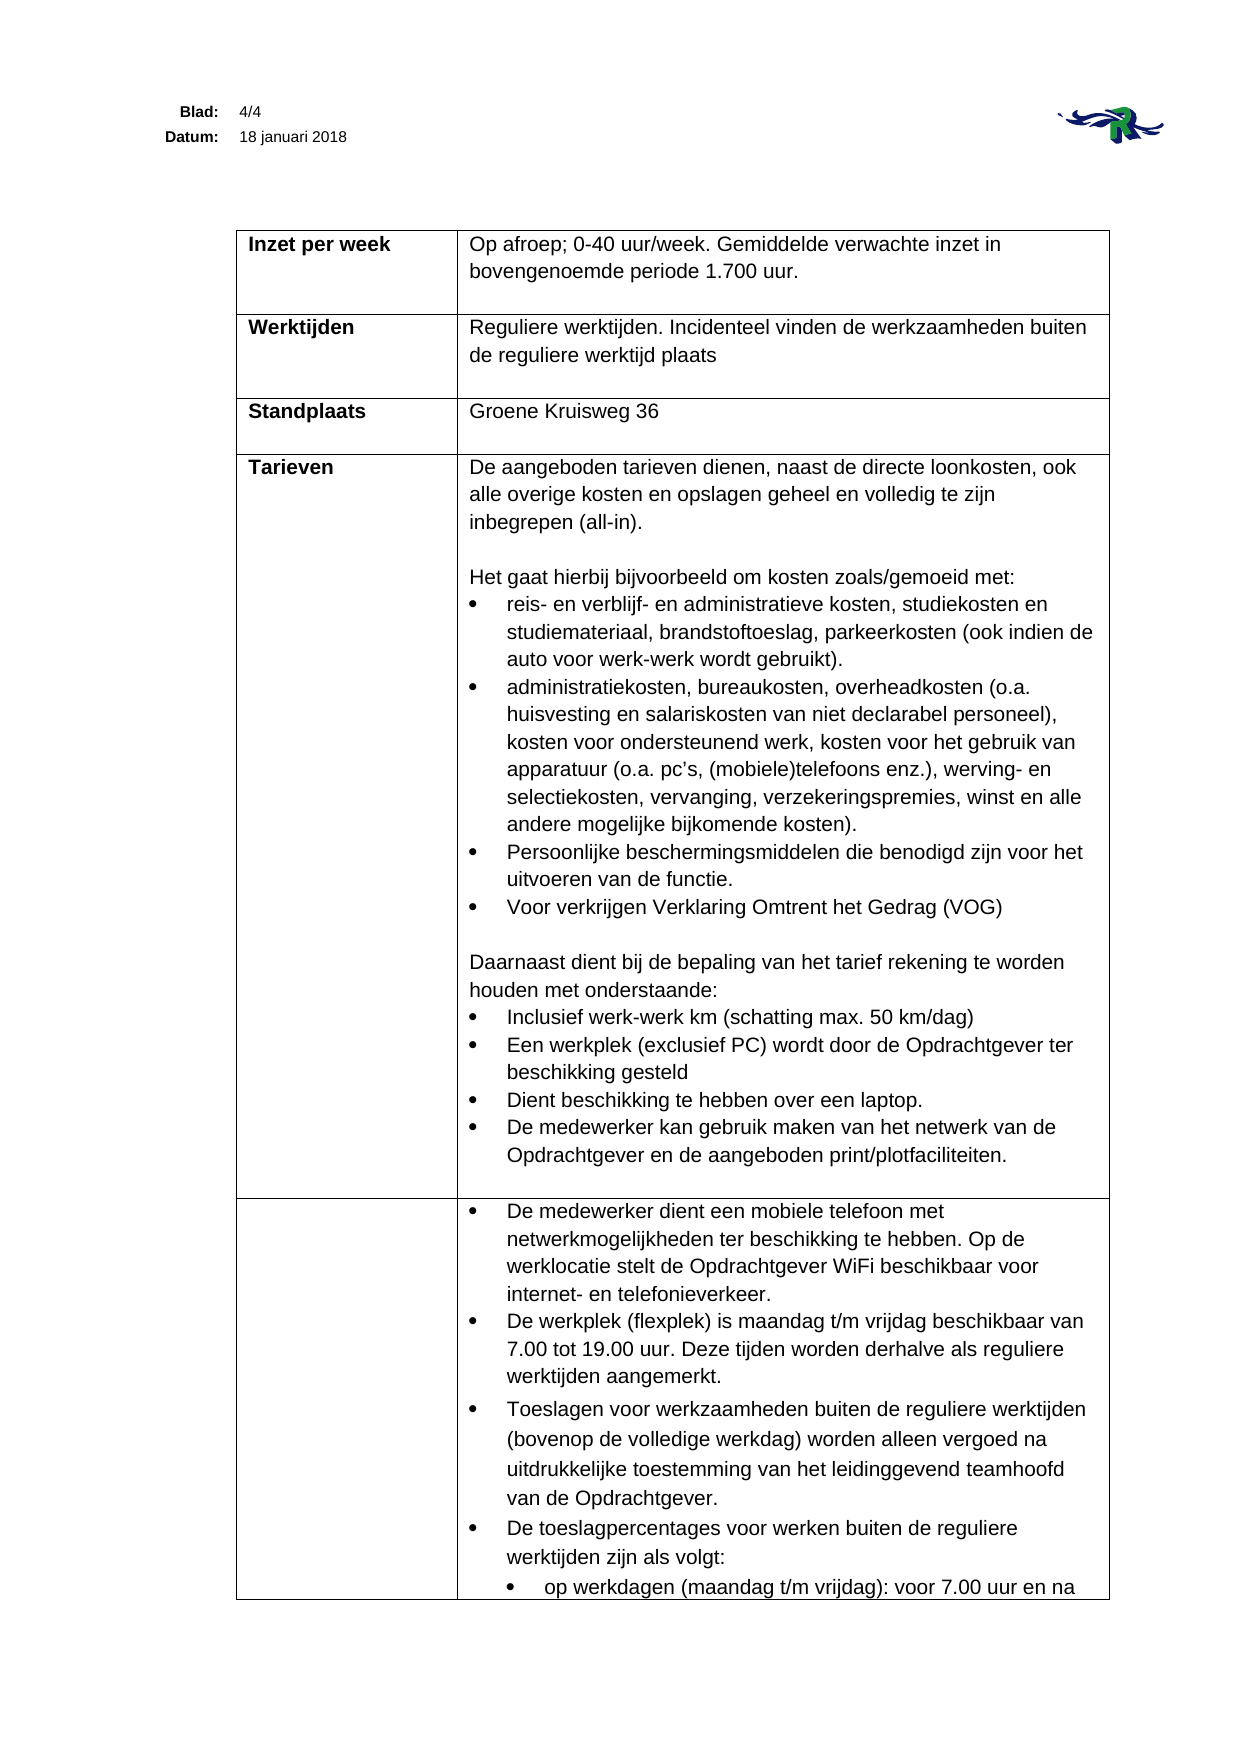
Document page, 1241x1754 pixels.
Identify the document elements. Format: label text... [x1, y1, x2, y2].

table_cell Op afroep; 0-40 uur/week. Gemiddelde verwachte inzet in bovengenoemde periode 1.700 uur. [458, 231, 1109, 314]
table_cell Werktijden [237, 315, 457, 397]
table_cell Inzet per week [237, 231, 457, 314]
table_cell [458, 1199, 1109, 1599]
table_cell Tarieven [237, 455, 457, 1198]
table_cell [237, 1199, 457, 1599]
table_cell Standplaats [237, 399, 457, 453]
table_cell Groene Kruisweg 36 [458, 399, 1109, 453]
table_cell Reguliere werktijden. Incidenteel vinden de werkzaamheden buiten de reguliere werktijd plaats [458, 315, 1109, 397]
table_cell De aangeboden tarieven dienen, naast de directe loonkosten, ook alle overige kosten en opslagen geheel en volledig te zijn inbegrepen (all-in). Het gaat hierbij bijvoorbeeld om kosten zoals/gemoeid met: reis- en verblijf- en administratieve kosten, studiekosten en studiemateriaal, brandstoftoeslag, parkeerkosten (ook indien de auto voor werk-werk wordt gebruikt). administratiekosten, bureaukosten, overheadkosten (o.a. huisvesting en salariskosten van niet declarabel personeel), kosten voor ondersteunend werk, kosten voor het gebruik van apparatuur (o.a. pc’s, (mobiele)telefoons enz.), werving- en selectiekosten, vervanging, verzekeringspremies, winst en alle andere mogelijke bijkomende kosten). Persoonlijke beschermingsmiddelen die benodigd zijn voor het uitvoeren van de functie. Voor verkrijgen Verklaring Omtrent het Gedrag (VOG) Daarnaast dient bij de bepaling van het tarief rekening te worden houden met onderstaande: Inclusief werk-werk km (schatting max. 50 km/dag) Een werkplek (exclusief PC) wordt door de Opdrachtgever ter beschikking gesteld Dient beschikking te hebben over een laptop. De medewerker kan gebruik maken van het netwerk van de Opdrachtgever en de aangeboden print/plotfaciliteiten. [458, 455, 1109, 1198]
